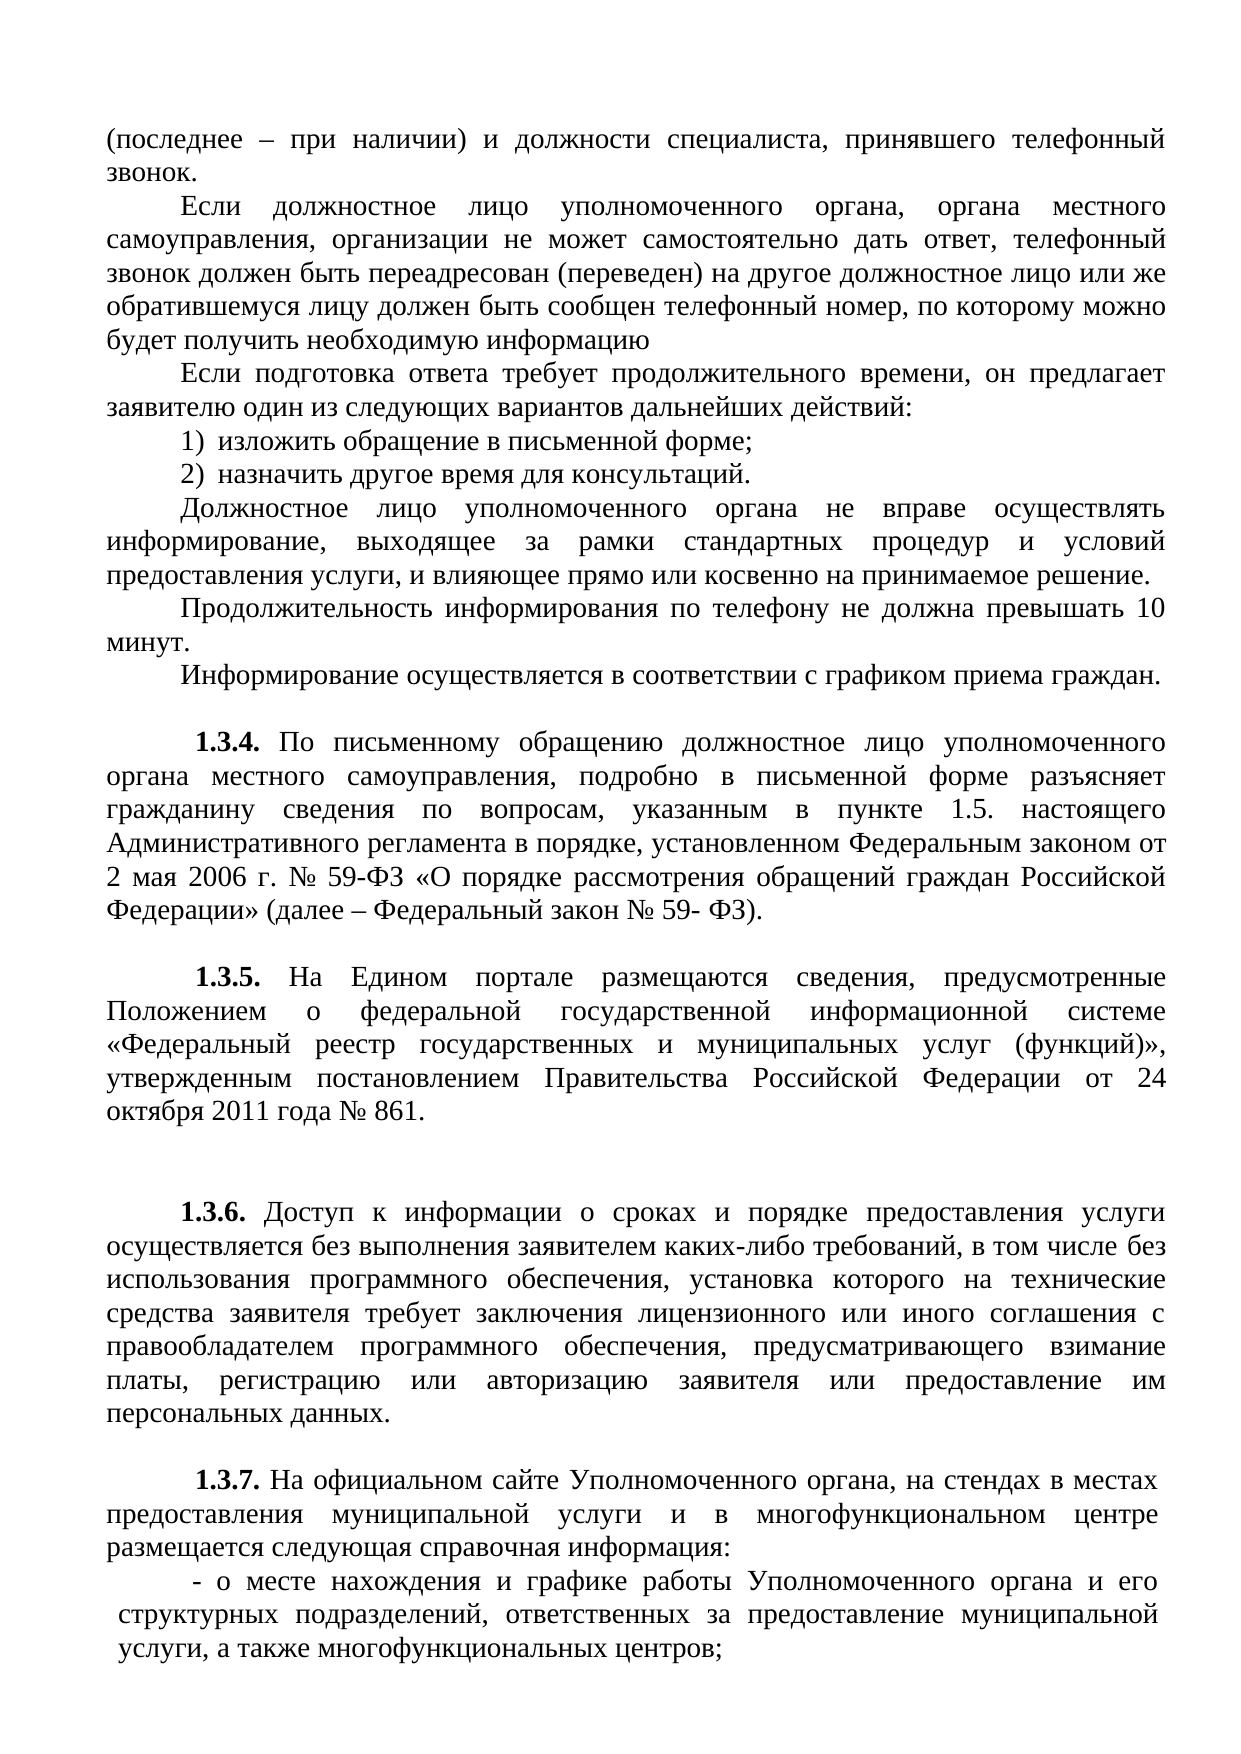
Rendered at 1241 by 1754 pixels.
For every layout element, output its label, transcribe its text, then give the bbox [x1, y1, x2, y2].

text Информирование осуществляется в соответствии с графиком приема граждан. [106, 657, 1166, 691]
list 1.3.4. По письменному обращению должностное лицо уполномоченного органа местного самоуправления, подробно в письменной форме разъясняет гражданину сведения по вопросам, указанным в пункте 1.5. настоящего Административного регламента в порядке, установленном Федеральным законом от 2 мая 2006 г. № 59-ФЗ «О порядке рассмотрения обращений граждан Российской Федерации» (далее – Федеральный закон № 59- ФЗ). [106, 724, 1166, 926]
list изложить обращение в письменной форме; [180, 423, 1166, 456]
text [106, 121, 1166, 188]
text Если подготовка ответа требует продолжительного времени, он предлагает заявителю один из следующих вариантов дальнейших действий: [106, 356, 1166, 423]
text 1.3.6. Доступ к информации о сроках и порядке предоставления услуги осуществляется без выполнения заявителем каких-либо требований, в том числе без использования программного обеспечения, установка которого на технические средства заявителя требует заключения лицензионного или иного соглашения с правообладателем программного обеспечения, предусматривающего взимание платы, регистрацию или авторизацию заявителя или предоставление им персональных данных. [106, 1194, 1166, 1429]
list назначить другое время для консультаций. [180, 456, 1166, 490]
text Если должностное лицо уполномоченного органа, органа местного самоуправления, организации не может самостоятельно дать ответ, телефонный звонок должен быть переадресован (переведен) на другое должностное лицо или же обратившемуся лицу должен быть сообщен телефонный номер, по которому можно будет получить необходимую информацию [106, 188, 1166, 356]
text - о месте нахождения и графике работы Уполномоченного органа и его структурных подразделений, ответственных за предоставление муниципальной услуги, а также многофункциональных центров; [118, 1563, 1158, 1664]
list 1.3.5. На Едином портале размещаются сведения, предусмотренные Положением о федеральной государственной информационной системе «Федеральный реестр государственных и муниципальных услуг (функций)», утвержденным постановлением Правительства Российской Федерации от 24 октября 2011 года № 861. [106, 959, 1166, 1127]
text Продолжительность информирования по телефону не должна превышать 10 минут. [106, 590, 1166, 657]
text Должностное лицо уполномоченного органа не вправе осуществлять информирование, выходящее за рамки стандартных процедур и условий предоставления услуги, и влияющее прямо или косвенно на принимаемое решение. [106, 490, 1166, 590]
list 1.3.7. На официальном сайте Уполномоченного органа, на стендах в местах предоставления муниципальной услуги и в многофункциональном центре размещается следующая справочная информация: [106, 1462, 1158, 1563]
